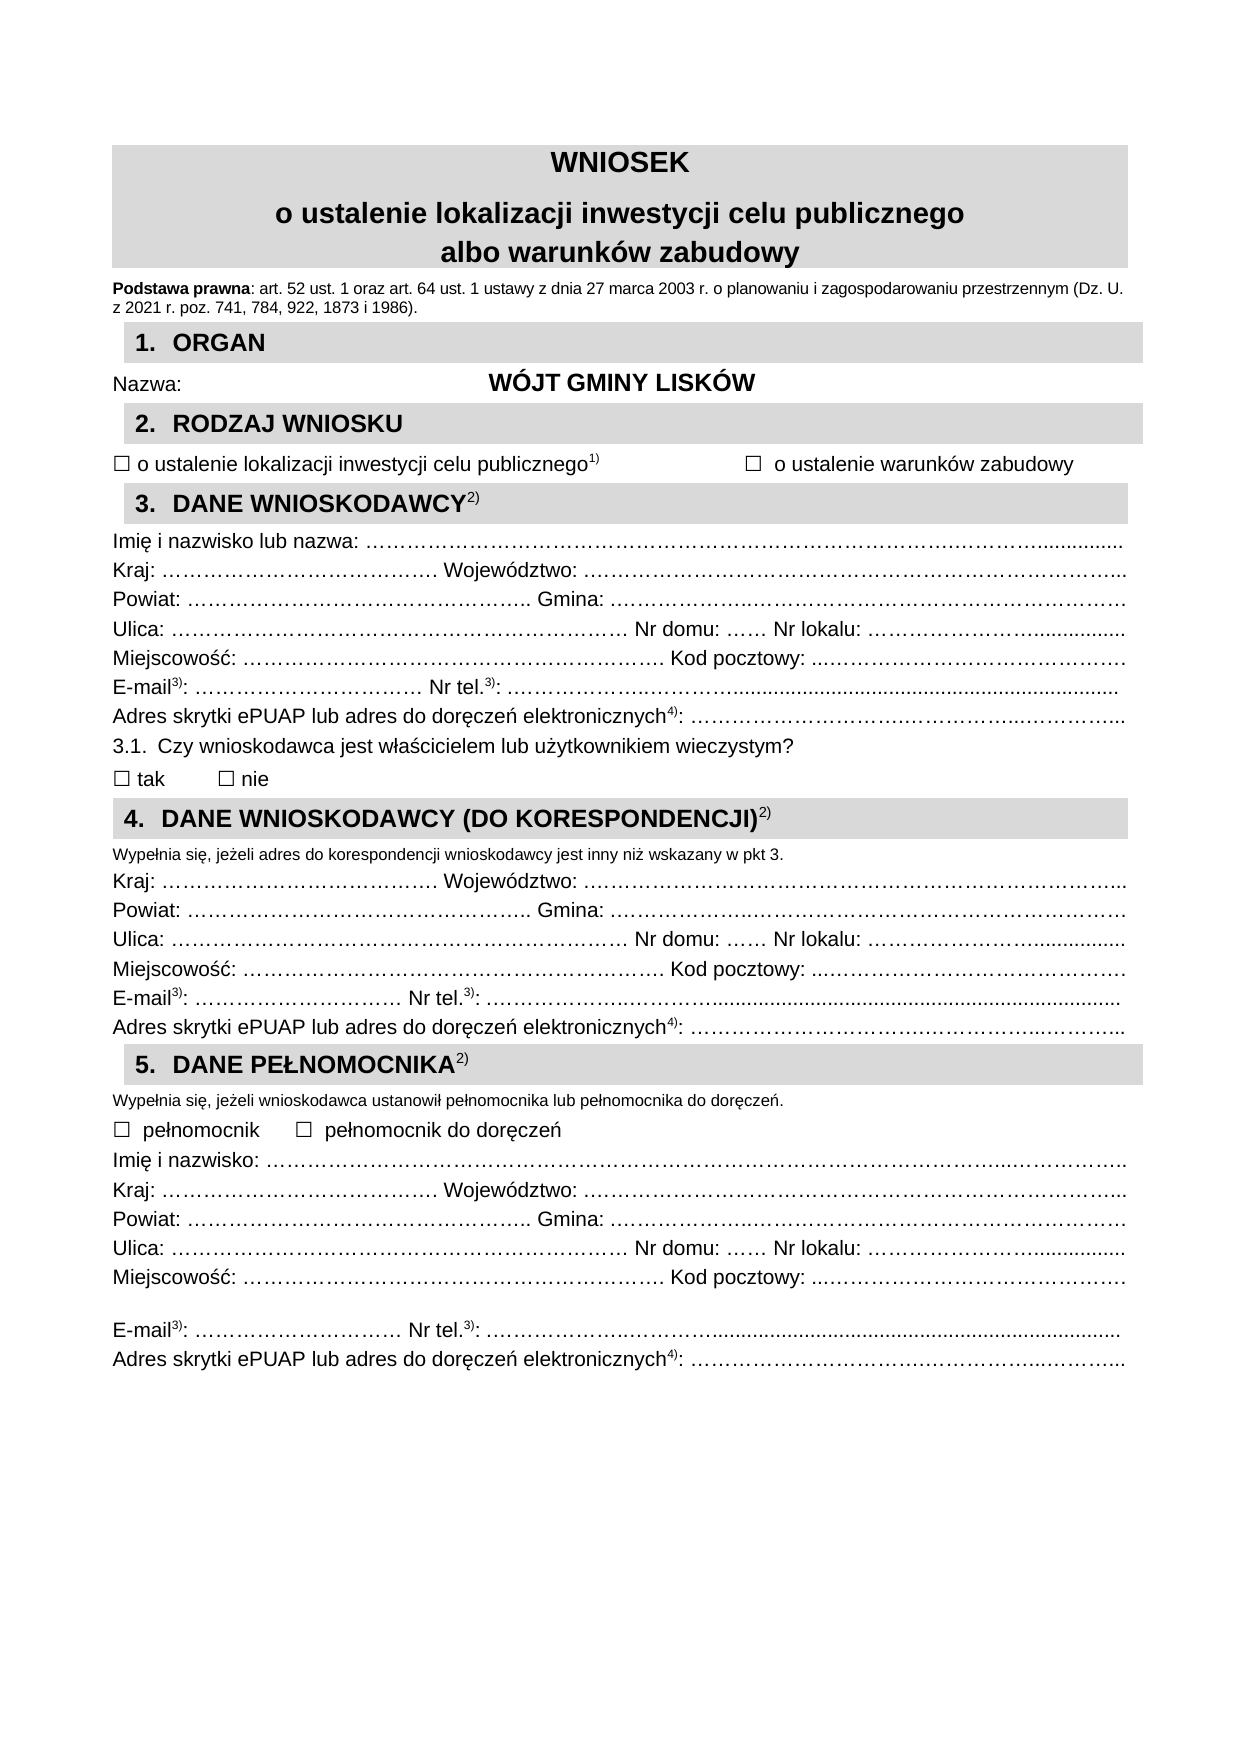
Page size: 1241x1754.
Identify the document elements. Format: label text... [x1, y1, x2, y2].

text Powiat: ………………………………………….. Gmina: .………………..……………………………………………… [112, 1207, 1128, 1231]
table_header RODZAJ WNIOSKU [124, 403, 1143, 444]
text Miejscowość: ……………………………………………………. Kod pocztowy: ...……………………………………. [112, 1265, 1128, 1313]
text E-mail3): ………………………… Nr tel.3): .………………..…………....................................................................... [112, 986, 1128, 1009]
text E-mail): …………………………… Nr tel.3): .………………..…………................................................................... [112, 675, 1128, 699]
table_header DANE WNIOSKODAWCY) [124, 483, 1128, 524]
text Miejscowość: ……………………………………………………. Kod pocztowy: ...……………………………………. [112, 956, 1128, 980]
table_header ORGAN [124, 322, 1143, 363]
text Imię i nazwisko: ……………………………………………………………………………………………...…………….. [112, 1148, 1128, 1172]
text Kraj: …………………………………. Województwo: .…………………………………………………………………... [112, 558, 1128, 582]
text Wypełnia się, jeżeli adres do korespondencji wnioskodawcy jest inny niż wskazany w pkt 3. [112, 844, 1128, 864]
table_header DANE WNIOSKODAWCY (DO KORESPONDENCJI)2) [113, 798, 1128, 839]
text Adres skrytki ePUAP lub adres do doręczeń elektronicznych): ………………………….……………...…………... [112, 704, 1128, 728]
text Wypełnia się, jeżeli wnioskodawca ustanowił pełnomocnika lub pełnomocnika do doręczeń. [112, 1090, 1128, 1109]
text tak nie [112, 764, 1128, 793]
subtitle WNIOSEK [112, 145, 1128, 179]
text Powiat: ………………………………………….. Gmina: .………………..……………………………………………… [112, 587, 1128, 611]
text Podstawa prawna: art. 52 ust. 1 oraz art. 64 ust. 1 ustawy z dnia 27 marca 2003 r. o planowaniu i zagospodarowaniu przestrzennym (Dz. U. z 2021 r. poz. 741, 784, 922, 1873 i 1986). [112, 278, 1128, 317]
text Powiat: ………………………………………….. Gmina: .………………..……………………………………………… [112, 898, 1128, 922]
subtitle Czy wnioskodawca jest właścicielem lub użytkownikiem wieczystym? [112, 734, 1128, 758]
text Ulica: ………………………………………………………… Nr domu: …… Nr lokalu: ……………………................ [112, 1236, 1128, 1260]
text Ulica: ………………………………………………………… Nr domu: …… Nr lokalu: ……………………................ [112, 616, 1128, 640]
text Adres skrytki ePUAP lub adres do doręczeń elektronicznych4): …………………………….……………...………... [112, 1015, 1128, 1039]
text Nazwa: WÓJT GMINY LISKÓW [112, 368, 1128, 397]
subtitle o ustalenie lokalizacji inwestycji celu publicznego albo warunków zabudowy [112, 196, 1128, 268]
table_header DANE PEŁNOMOCNIKA2) [124, 1044, 1143, 1085]
text E-mail3): ………………………… Nr tel.3): .………………..…………....................................................................... [112, 1318, 1128, 1342]
text Imię i nazwisko lub nazwa: ………………………………………………………………………….…………............... [112, 529, 1128, 553]
text Miejscowość: ……………………………………………………. Kod pocztowy: ...……………………………………. [112, 646, 1128, 669]
text Kraj: …………………………………. Województwo: .…………………………………………………………………... [112, 1177, 1128, 1201]
text Kraj: …………………………………. Województwo: .…………………………………………………………………... [112, 869, 1128, 893]
text Ulica: ………………………………………………………… Nr domu: …… Nr lokalu: ……………………................ [112, 927, 1128, 951]
text o ustalenie lokalizacji inwestycji celu publicznego) o ustalenie warunków zabudowy [112, 449, 1128, 477]
text pełnomocnik pełnomocnik do doręczeń [112, 1115, 1128, 1143]
text Adres skrytki ePUAP lub adres do doręczeń elektronicznych4): …………………………….……………...………... [112, 1347, 1128, 1371]
